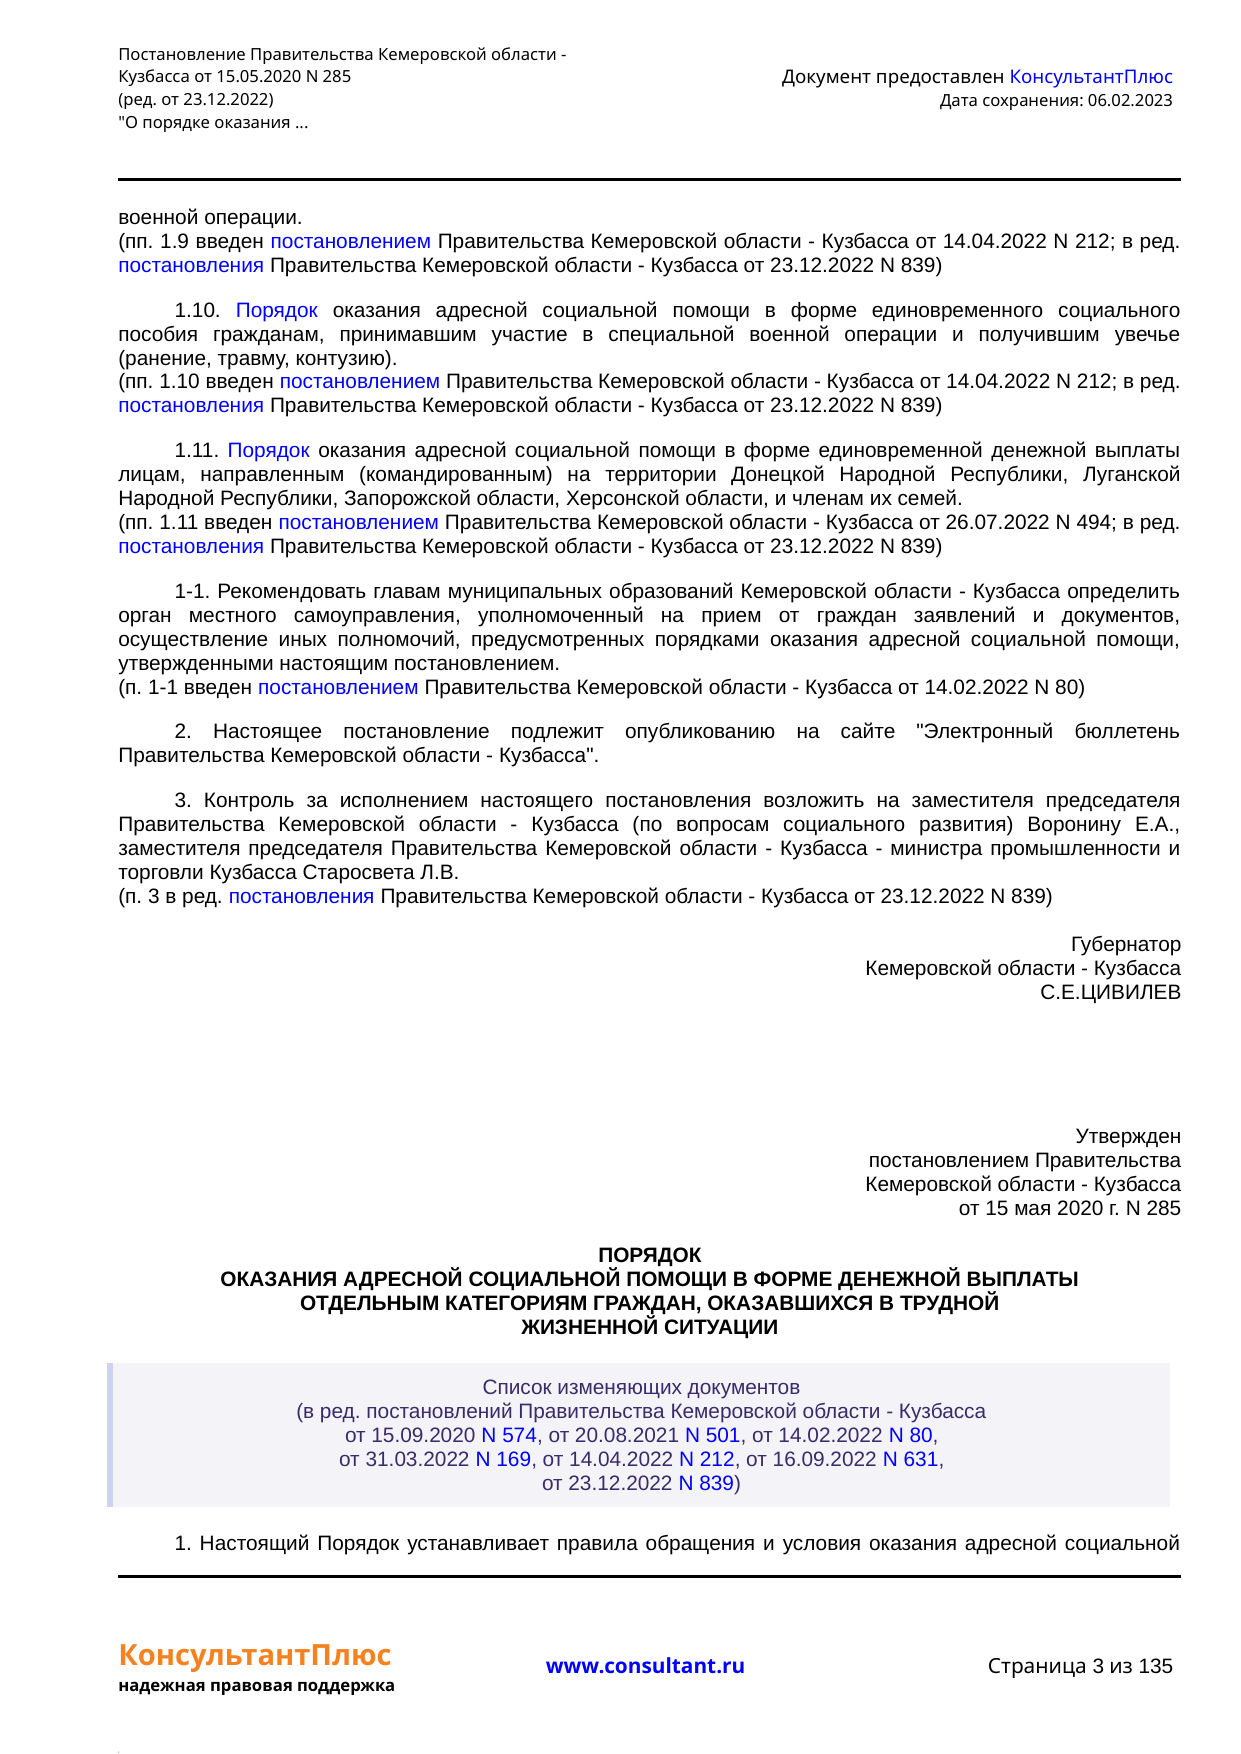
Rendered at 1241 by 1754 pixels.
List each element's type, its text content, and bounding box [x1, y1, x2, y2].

title ПОРЯДОК [118, 1243, 1181, 1267]
text 1-1. Рекомендовать главам муниципальных образований Кемеровской области - Кузбасса определить орган местного самоуправления, уполномоченный на прием от граждан заявлений и документов, осуществление иных полномочий, предусмотренных порядками оказания адресной социальной помощи, утвержденными настоящим постановлением. [118, 579, 1181, 674]
text 2. Настоящее постановление подлежит опубликованию на сайте "Электронный бюллетень Правительства Кемеровской области - Кузбасса". [118, 719, 1181, 767]
text 1.10. Порядок оказания адресной социальной помощи в форме единовременного социального пособия гражданам, принимавшим участие в специальной военной операции и получившим увечье (ранение, травму, контузию). [118, 297, 1181, 369]
text Кемеровской области - Кузбасса [118, 1171, 1181, 1195]
text (пп. 1.11 введен постановлением Правительства Кемеровской области - Кузбасса от 26.07.2022 N 494; в ред. постановления Правительства Кемеровской области - Кузбасса от 23.12.2022 N 839) [118, 510, 1181, 558]
text С.Е.ЦИВИЛЕВ [118, 980, 1181, 1004]
text 1.11. Порядок оказания адресной социальной помощи в форме единовременной денежной выплаты лицам, направленным (командированным) на территории Донецкой Народной Республики, Луганской Народной Республики, Запорожской области, Херсонской области, и членам их семей. [118, 438, 1181, 510]
text (пп. 1.10 введен постановлением Правительства Кемеровской области - Кузбасса от 14.04.2022 N 212; в ред. постановления Правительства Кемеровской области - Кузбасса от 23.12.2022 N 839) [118, 369, 1181, 417]
text от 15 мая 2020 г. N 285 [118, 1195, 1181, 1219]
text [118, 1531, 1181, 1554]
text Губернатор [118, 932, 1181, 956]
text 3. Контроль за исполнением настоящего постановления возложить на заместителя председателя Правительства Кемеровской области - Кузбасса (по вопросам социального развития) Воронину Е.А., заместителя председателя Правительства Кемеровской области - Кузбасса - министра промышленности и торговли Кузбасса Старосвета Л.В. [118, 788, 1181, 884]
text Кемеровской области - Кузбасса [118, 956, 1181, 980]
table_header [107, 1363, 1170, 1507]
title ОКАЗАНИЯ АДРЕСНОЙ СОЦИАЛЬНОЙ ПОМОЩИ В ФОРМЕ ДЕНЕЖНОЙ ВЫПЛАТЫ [118, 1267, 1181, 1291]
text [118, 205, 1181, 229]
title ЖИЗНЕННОЙ СИТУАЦИИ [118, 1315, 1181, 1339]
text (пп. 1.9 введен постановлением Правительства Кемеровской области - Кузбасса от 14.04.2022 N 212; в ред. постановления Правительства Кемеровской области - Кузбасса от 23.12.2022 N 839) [118, 229, 1181, 277]
text постановлением Правительства [118, 1147, 1181, 1171]
text Утвержден [118, 1123, 1181, 1147]
title ОТДЕЛЬНЫМ КАТЕГОРИЯМ ГРАЖДАН, ОКАЗАВШИХСЯ В ТРУДНОЙ [118, 1291, 1181, 1315]
text (п. 1-1 введен постановлением Правительства Кемеровской области - Кузбасса от 14.02.2022 N 80) [118, 674, 1181, 698]
text (п. 3 в ред. постановления Правительства Кемеровской области - Кузбасса от 23.12.2022 N 839) [118, 884, 1181, 908]
